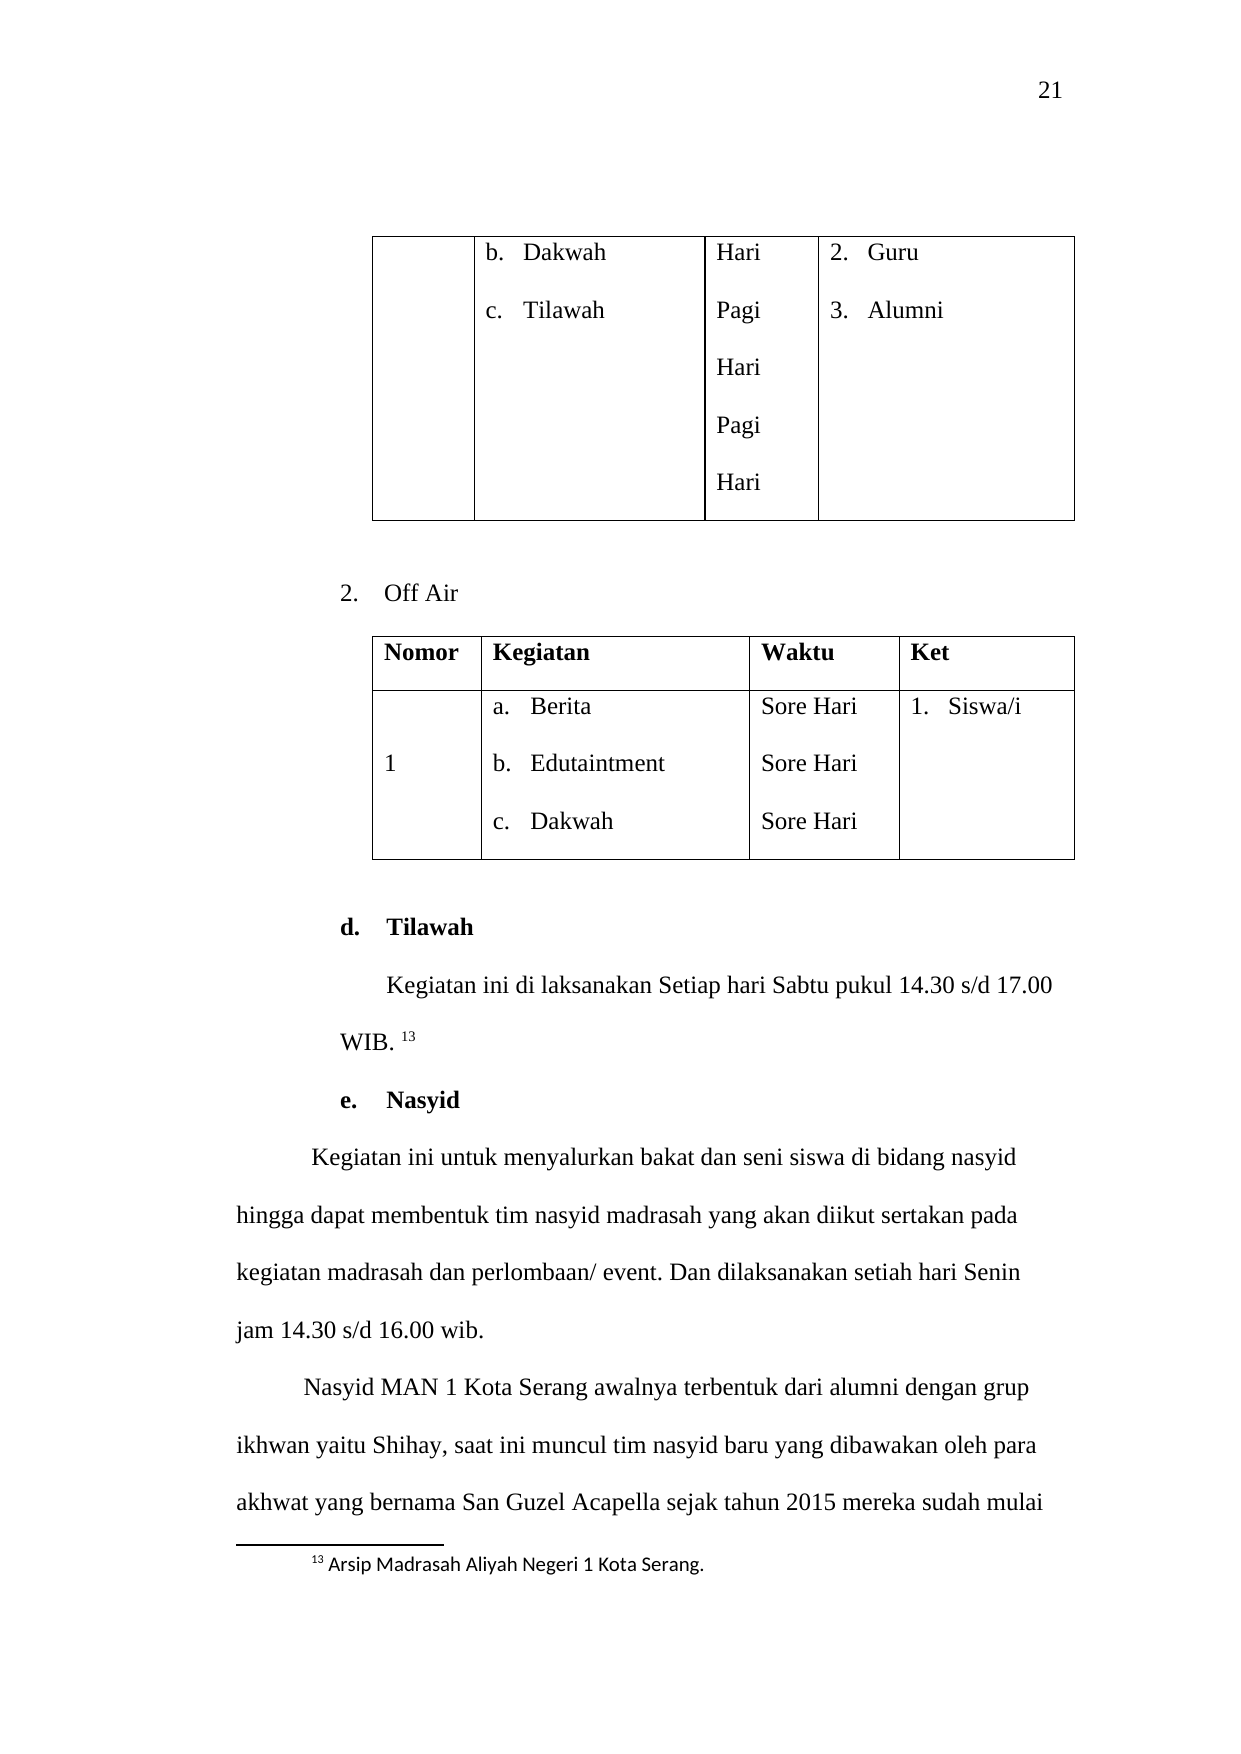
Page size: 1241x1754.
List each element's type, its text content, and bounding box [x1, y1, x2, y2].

text Kegiatan ini untuk menyalurkan bakat dan seni siswa di bidang nasyid hingga dapat membentuk tim nasyid madrasah yang akan diikut sertakan pada kegiatan madrasah dan perlombaan/ event. Dan dilaksanakan setiah hari Senin jam 14.30 s/d 16.00 wib. [236, 1142, 1061, 1344]
list Nasyid [340, 1085, 1061, 1114]
table_cell 1 [373, 237, 474, 520]
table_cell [475, 237, 704, 520]
table_cell Siswa/i [900, 691, 1074, 858]
table_header Nomor [373, 637, 481, 690]
table_header Waktu [750, 637, 899, 690]
text Kegiatan ini di laksanakan Setiap hari Sabtu pukul 14.30 s/d 17.00 WIB. [340, 970, 1061, 1056]
table_cell Sore Hari Sore Hari Sore Hari [750, 691, 899, 858]
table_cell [706, 237, 818, 520]
list Off Air [340, 578, 1061, 607]
table_cell 1 [373, 691, 481, 858]
table_cell Berita Edutaintment Dakwah [482, 691, 749, 858]
list Tilawah [281, 912, 1061, 941]
table_header Kegiatan [482, 637, 749, 690]
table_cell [819, 237, 1074, 520]
table_header Ket [900, 637, 1074, 690]
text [236, 1372, 1063, 1516]
